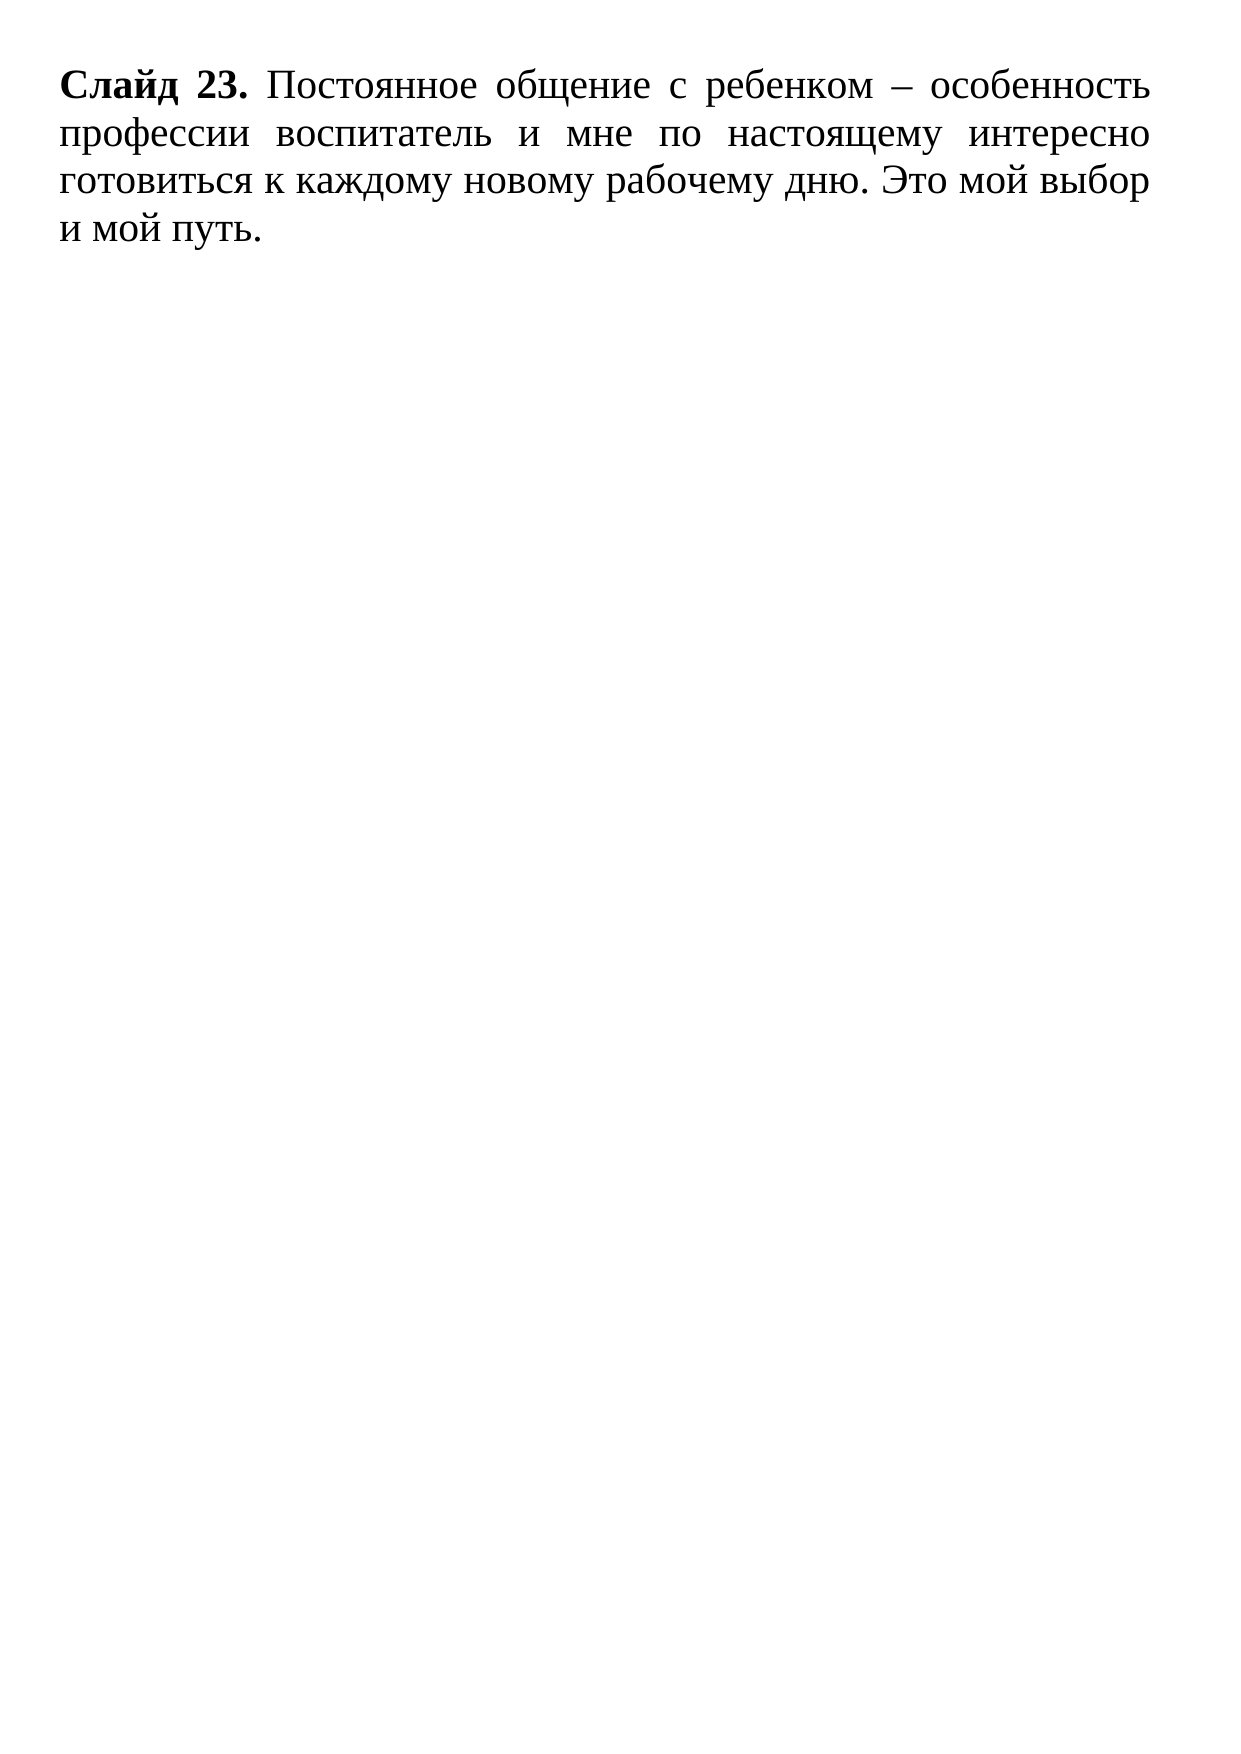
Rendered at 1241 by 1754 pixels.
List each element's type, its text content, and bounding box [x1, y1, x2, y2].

text Слайд 23. Постоянное общение с ребенком – особенность профессии воспитатель и мне по настоящему интересно готовиться к каждому новому рабочему дню. Это мой выбор и мой путь. [59, 59, 1152, 251]
